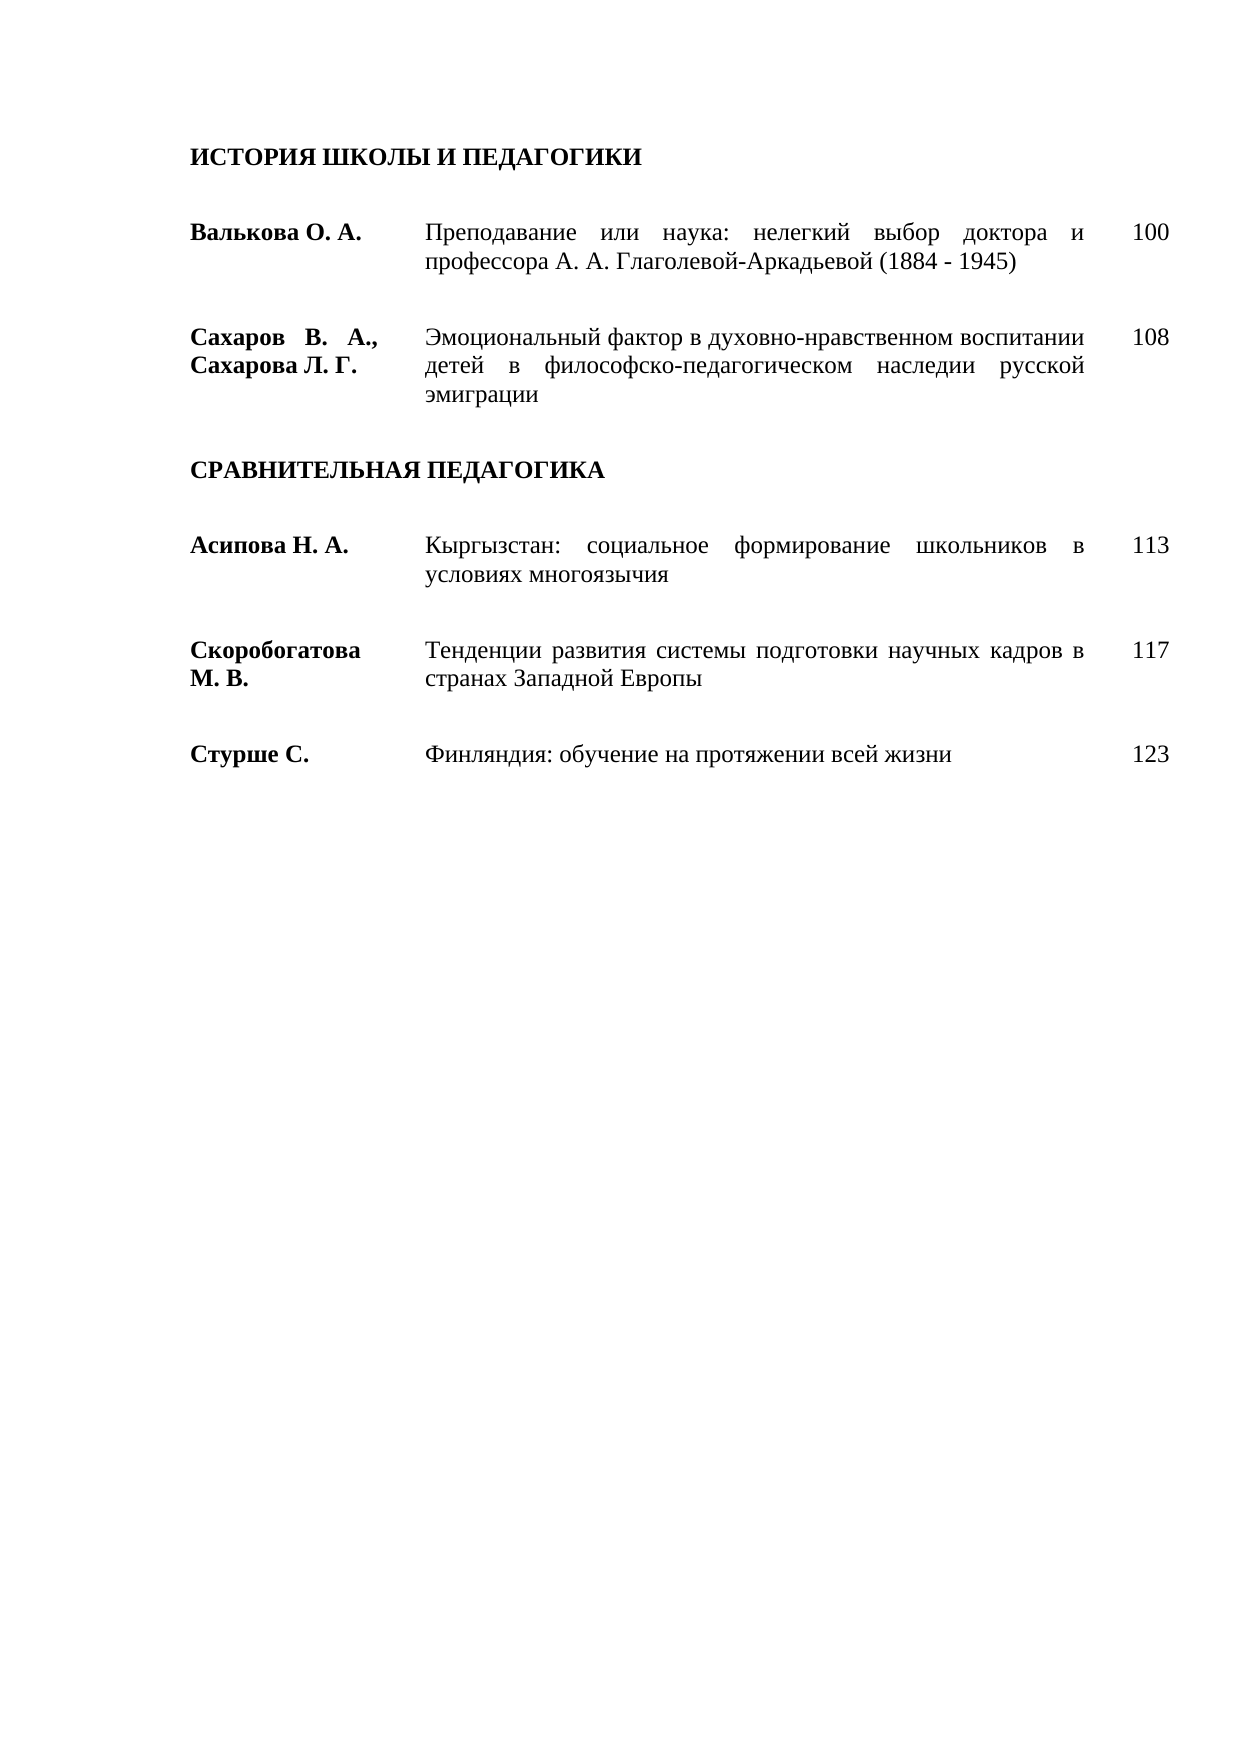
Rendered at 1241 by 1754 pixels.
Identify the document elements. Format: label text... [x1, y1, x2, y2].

table_cell 100 [1108, 194, 1193, 298]
table_cell СРАВНИТЕЛЬНАЯ ПЕДАГОГИКА [166, 431, 1193, 507]
table_cell 113 [1108, 507, 1193, 611]
table_cell Валькова О. А. [166, 194, 401, 298]
table_cell 123 [1108, 716, 1193, 791]
table_cell Асипова Н. А. [166, 507, 401, 611]
table_cell 117 [1108, 611, 1193, 716]
table_cell Тенденции развития системы подготовки научных кадров в странах Западной Европы [401, 611, 1108, 716]
table_cell Стурше С. [166, 716, 401, 791]
table_cell Скоробогатова М. В. [166, 611, 401, 716]
table_cell Эмоциональный фактор в духовно-нравственном воспитании детей в философско-педагогическом наследии русской эмиграции [401, 298, 1108, 431]
table_cell Сахаров В. А., Сахарова Л. Г. [166, 298, 401, 431]
table_cell 108 [1108, 298, 1193, 431]
table_header ИСТОРИЯ ШКОЛЫ И ПЕДАГОГИКИ [166, 118, 1193, 194]
table_cell Финляндия: обучение на протяжении всей жизни [401, 716, 1108, 791]
table_cell Преподавание или наука: нелегкий выбор доктора и профессора А. А. Глаголевой-Аркадьевой (1884 - 1945) [401, 194, 1108, 298]
table_cell Кыргызстан: социальное формирование школьников в условиях многоязычия [401, 507, 1108, 611]
